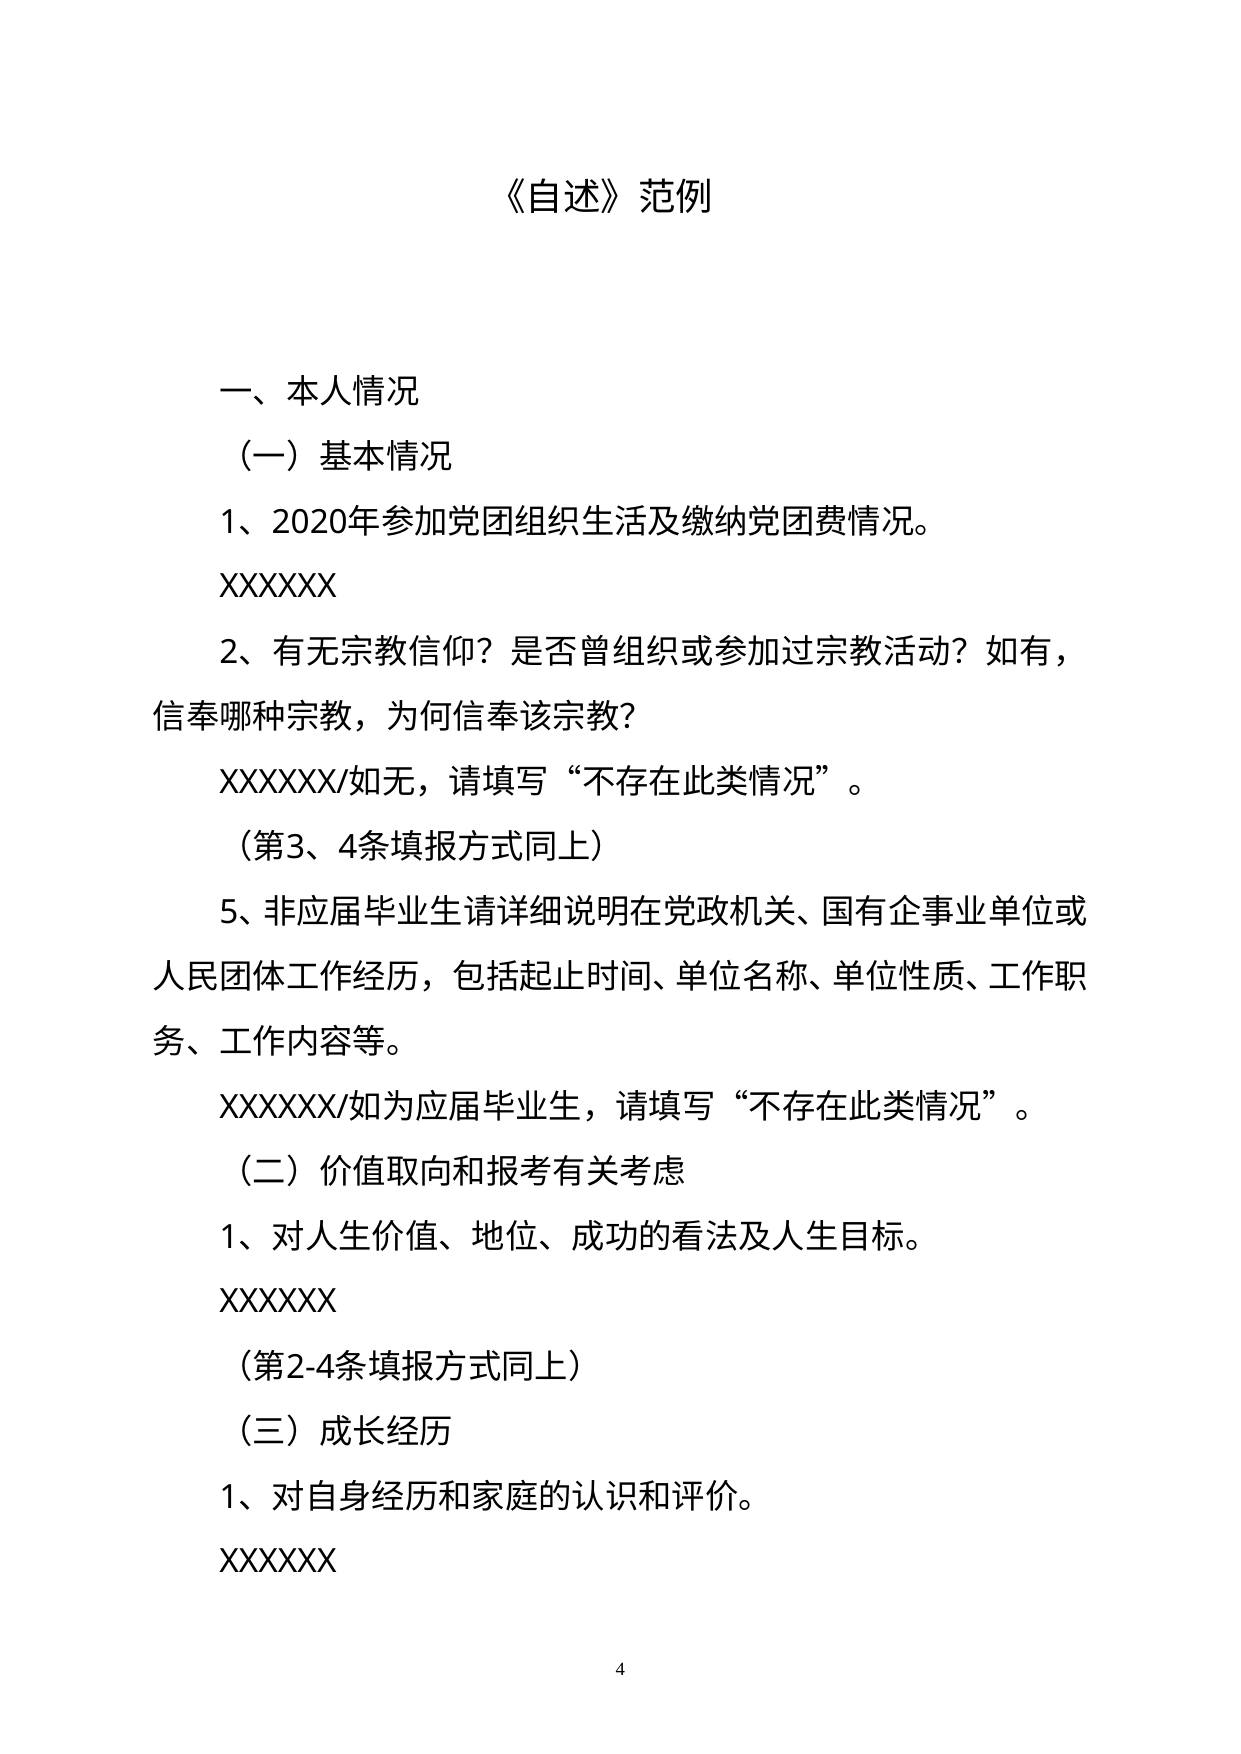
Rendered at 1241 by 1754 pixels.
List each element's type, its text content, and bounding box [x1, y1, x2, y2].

text XXXXXX [152, 1527, 1088, 1592]
text 《自述》范例 [152, 162, 1032, 227]
text XXXXXX [152, 1267, 1088, 1332]
text XXXXXX/如为应届毕业生，请填写“不存在此类情况”。 [152, 1072, 1088, 1137]
text （第3、4条填报方式同上） [152, 812, 1088, 877]
text 1、对自身经历和家庭的认识和评价。 [152, 1462, 1088, 1527]
text XXXXXX/如无，请填写“不存在此类情况”。 [152, 747, 1088, 812]
text （二）价值取向和报考有关考虑 [152, 1137, 1088, 1202]
text XXXXXX [152, 552, 1088, 617]
text （第2-4条填报方式同上） [152, 1332, 1088, 1397]
text 1、2020年参加党团组织生活及缴纳党团费情况。 [152, 487, 1088, 552]
text 2、有无宗教信仰？是否曾组织或参加过宗教活动？如有，信奉哪种宗教，为何信奉该宗教？ [152, 617, 1088, 747]
text 一、本人情况 [152, 357, 1088, 422]
text 5、非应届毕业生请详细说明在党政机关、国有企事业单位或人民团体工作经历，包括起止时间、单位名称、单位性质、工作职务、工作内容等。 [152, 877, 1088, 1072]
text 1、对人生价值、地位、成功的看法及人生目标。 [152, 1202, 1088, 1267]
text （三）成长经历 [152, 1397, 1088, 1462]
text （一）基本情况 [152, 422, 1088, 487]
